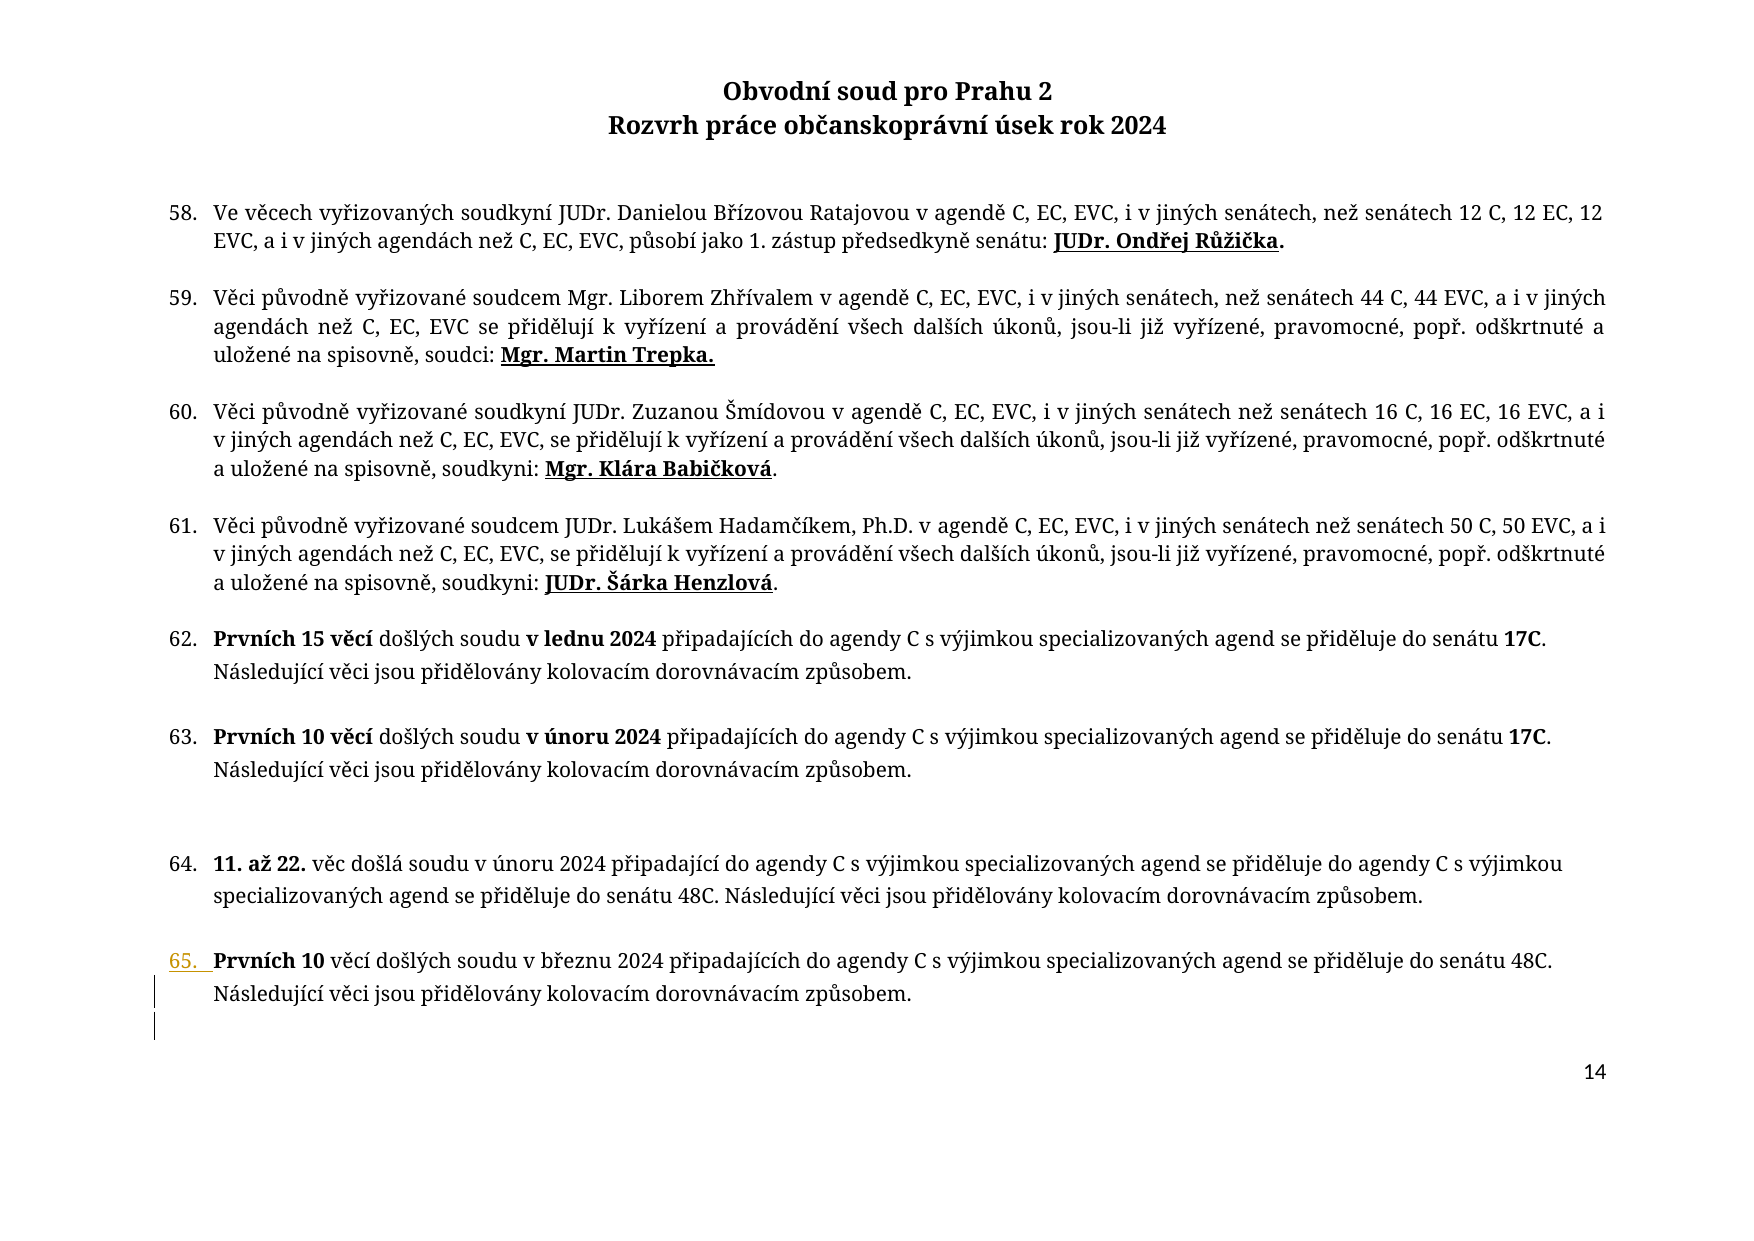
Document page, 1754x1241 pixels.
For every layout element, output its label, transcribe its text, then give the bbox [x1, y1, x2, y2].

list Věci původně vyřizované soudcem Mgr. Liborem Zhřívalem v agendě C, EC, EVC, i v jiných senátech, než senátech 44 C, 44 EVC, a i v jiných agendách než C, EC, EVC se přidělují k vyřízení a provádění všech dalších úkonů, jsou-li již vyřízené, pravomocné, popř. odškrtnuté a uložené na spisovně, soudci: Mgr. Martin Trepka. [169, 283, 1606, 369]
list Prvních 10 věcí došlých soudu v březnu 2024 připadajících do agendy C s výjimkou specializovaných agend se přiděluje do senátu 48C. Následující věci jsou přidělovány kolovacím dorovnávacím způsobem. [169, 946, 1606, 1007]
list 11. až 22. věc došlá soudu v únoru 2024 připadající do agendy C s výjimkou specializovaných agend se přiděluje do agendy C s výjimkou specializovaných agend se přiděluje do senátu 48C. Následující věci jsou přidělovány kolovacím dorovnávacím způsobem. [169, 849, 1606, 910]
list Prvních 10 věcí došlých soudu v únoru 2024 připadajících do agendy C s výjimkou specializovaných agend se přiděluje do senátu 17C. Následující věci jsou přidělovány kolovacím dorovnávacím způsobem. [169, 722, 1606, 783]
list Ve věcech vyřizovaných soudkyní JUDr. Danielou Břízovou Ratajovou v agendě C, EC, EVC, i v jiných senátech, než senátech 12 C, 12 EC, 12 EVC, a i v jiných agendách než C, EC, EVC, působí jako 1. zástup předsedkyně senátu: JUDr. Ondřej Růžička. [169, 198, 1606, 255]
list Prvních 15 věcí došlých soudu v lednu 2024 připadajících do agendy C s výjimkou specializovaných agend se přiděluje do senátu 17C. Následující věci jsou přidělovány kolovacím dorovnávacím způsobem. [169, 624, 1606, 686]
list Věci původně vyřizované soudcem JUDr. Lukášem Hadamčíkem, Ph.D. v agendě C, EC, EVC, i v jiných senátech než senátech 50 C, 50 EVC, a i v jiných agendách než C, EC, EVC, se přidělují k vyřízení a provádění všech dalších úkonů, jsou-li již vyřízené, pravomocné, popř. odškrtnuté a uložené na spisovně, soudkyni: JUDr. Šárka Henzlová. [169, 511, 1606, 596]
list Věci původně vyřizované soudkyní JUDr. Zuzanou Šmídovou v agendě C, EC, EVC, i v jiných senátech než senátech 16 C, 16 EC, 16 EVC, a i v jiných agendách než C, EC, EVC, se přidělují k vyřízení a provádění všech dalších úkonů, jsou-li již vyřízené, pravomocné, popř. odškrtnuté a uložené na spisovně, soudkyni: Mgr. Klára Babičková. [169, 397, 1606, 482]
